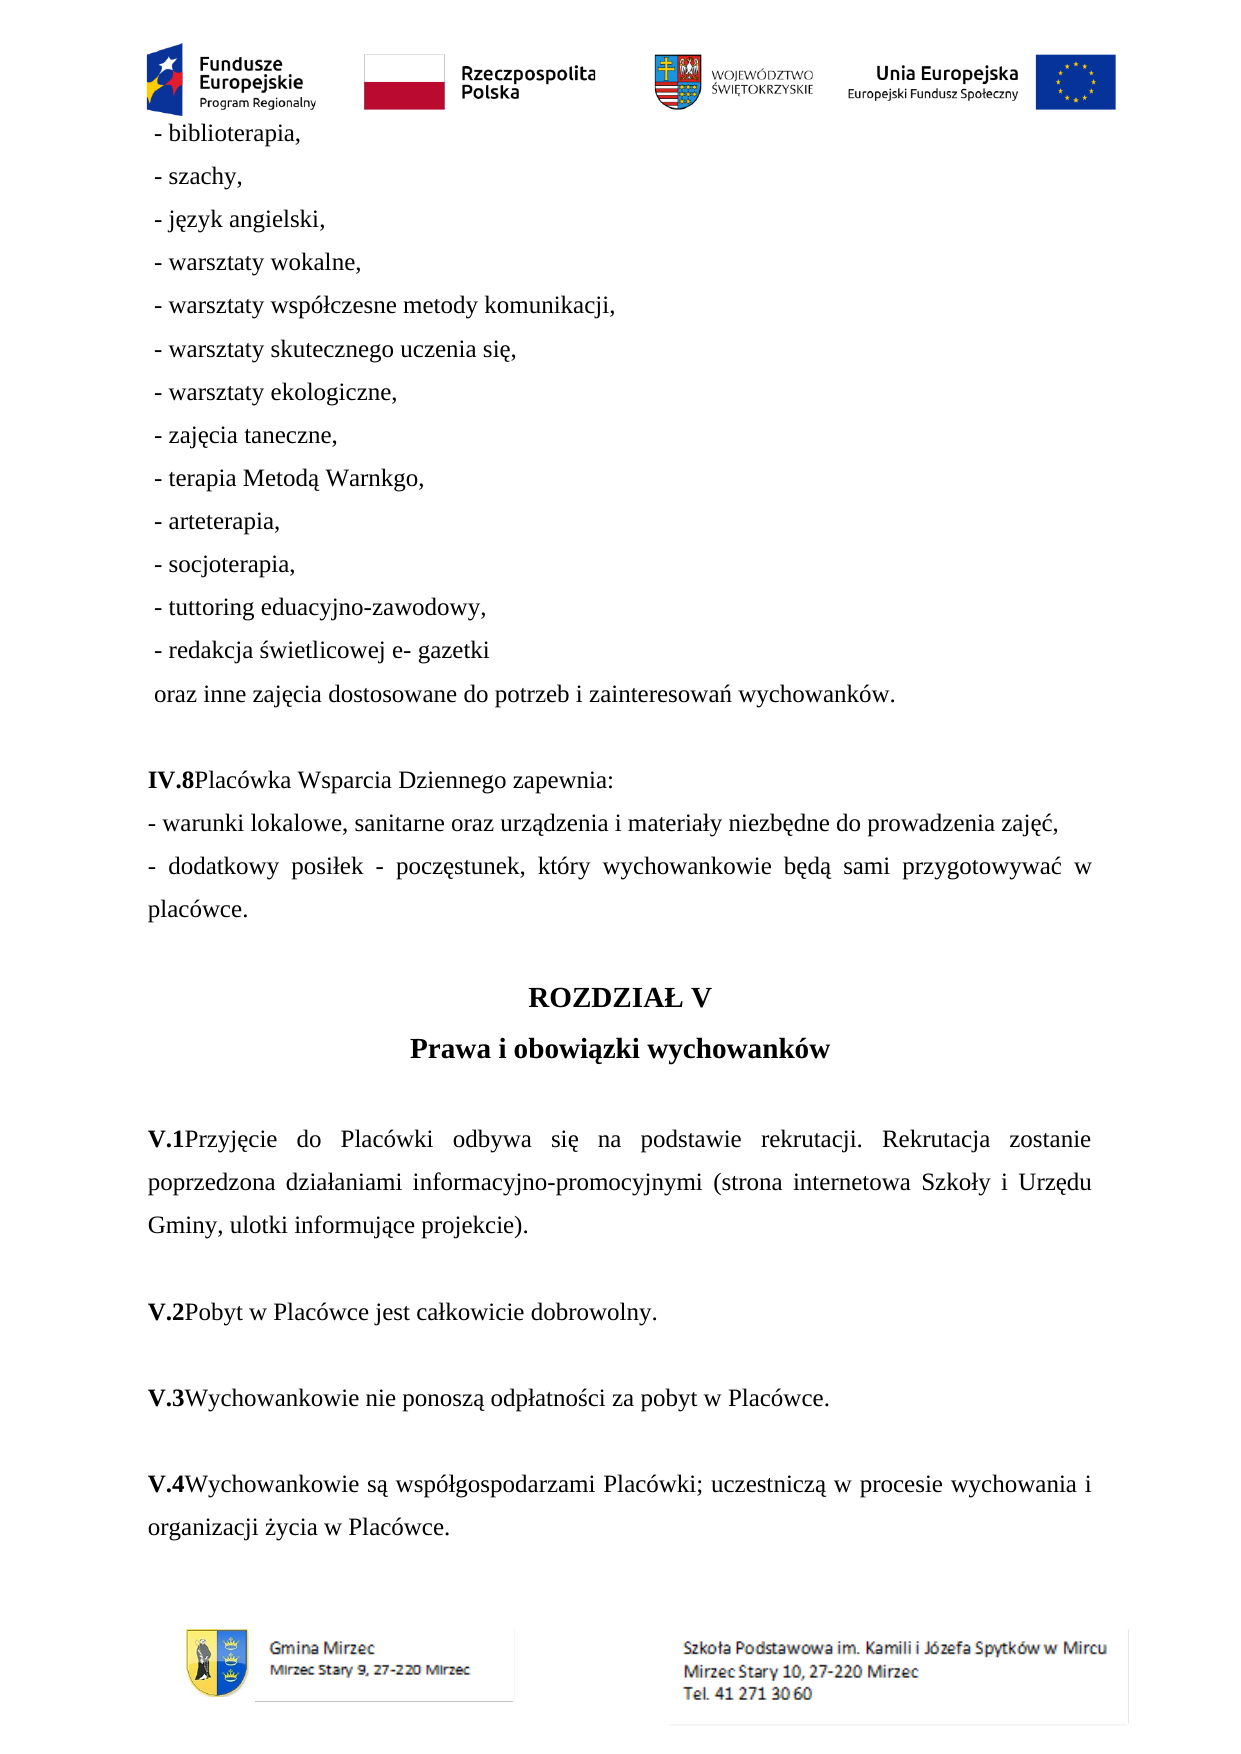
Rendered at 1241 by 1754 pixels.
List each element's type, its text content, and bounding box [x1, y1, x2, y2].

picture [146, 43, 316, 116]
text - dodatkowy posiłek - poczęstunek, który wychowankowie będą sami przygotowywać w placówce. [148, 851, 1093, 923]
text oraz inne zajęcia dostosowane do potrzeb i zainteresowań wychowanków. [154, 679, 1093, 707]
text V.1Przyjęcie do Placówki odbywa się na podstawie rekrutacji. Rekrutacja zostanie poprzedzona działaniami informacyjno-promocyjnymi (strona internetowa Szkoły i Urzędu Gminy, ulotki informujące projekcie). [148, 1124, 1093, 1239]
text - język angielski, [154, 204, 1093, 233]
text - terapia Metodą Warnkgo, [154, 463, 1093, 492]
text V.4Wychowankowie są współgospodarzami Placówki; uczestniczą w procesie wychowania i organizacji życia w Placówce. [148, 1469, 1093, 1541]
picture [364, 43, 596, 116]
text - warsztaty wokalne, [154, 247, 1093, 276]
text - socjoterapia, [154, 549, 1093, 578]
picture [668, 1629, 1135, 1730]
text - warsztaty skutecznego uczenia się, [154, 334, 1093, 362]
text - warsztaty współczesne metody komunikacji, [154, 291, 1093, 319]
text - arteterapia, [154, 506, 1093, 535]
text - redakcja świetlicowej e- gazetki [154, 636, 1093, 664]
text V.3Wychowankowie nie ponoszą odpłatności za pobyt w Placówce. [148, 1383, 1093, 1412]
text Prawa i obowiązki wychowanków [148, 1031, 1093, 1064]
picture [654, 43, 813, 116]
picture [848, 43, 1116, 116]
text - biblioterapia, [154, 118, 1093, 147]
text - tuttoring eduacyjno-zawodowy, [154, 592, 1093, 621]
text - warsztaty ekologiczne, [154, 377, 1093, 406]
text ROZDZIAŁ V [148, 981, 1093, 1014]
text V.2Pobyt w Placówce jest całkowicie dobrowolny. [148, 1297, 1093, 1326]
text IV.8Placówka Wsparcia Dziennego zapewnia: [148, 765, 1093, 794]
picture [167, 1629, 518, 1705]
text - warunki lokalowe, sanitarne oraz urządzenia i materiały niezbędne do prowadzenia zajęć, [148, 808, 1093, 837]
text - szachy, [154, 161, 1093, 190]
text - zajęcia taneczne, [154, 420, 1093, 449]
